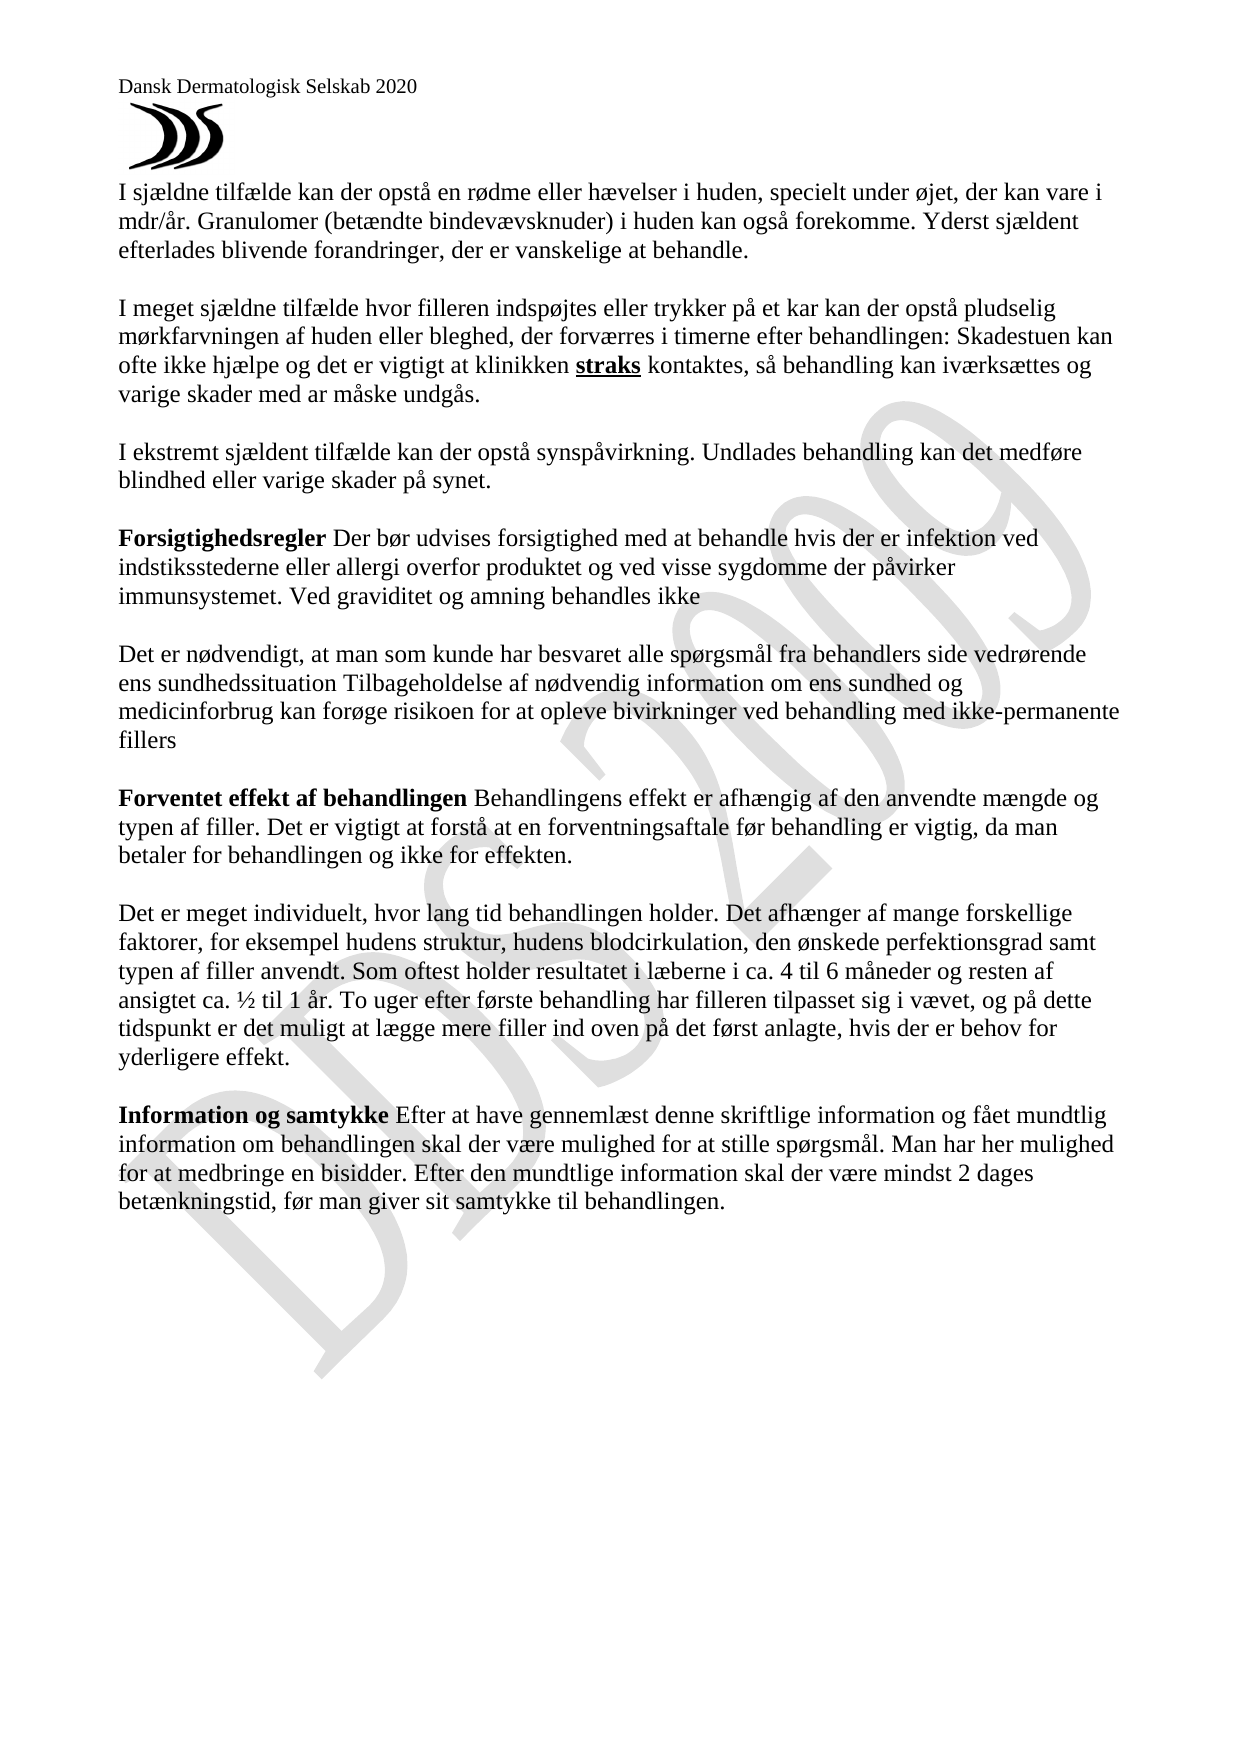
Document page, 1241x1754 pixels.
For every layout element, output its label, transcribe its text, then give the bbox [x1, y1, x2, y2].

text I ekstremt sjældent tilfælde kan der opstå synspåvirkning. Undlades behandling kan det medføre blindhed eller varige skader på synet. [118, 437, 1122, 494]
text Information og samtykke Efter at have gennemlæst denne skriftlige information og fået mundtlig information om behandlingen skal der være mulighed for at stille spørgsmål. Man har her mulighed for at medbringe en bisidder. Efter den mundtlige information skal der være mindst 2 dages betænkningstid, før man giver sit samtykke til behandlingen. [118, 1100, 1122, 1215]
picture [118, 97, 235, 175]
text Det er meget individuelt, hvor lang tid behandlingen holder. Det afhænger af mange forskellige faktorer, for eksempel hudens struktur, hudens blodcirkulation, den ønskede perfektionsgrad samt typen af filler anvendt. Som oftest holder resultatet i læberne i ca. 4 til 6 måneder og resten af ansigtet ca. ½ til 1 år. To uger efter første behandling har filleren tilpasset sig i vævet, og på dette tidspunkt er det muligt at lægge mere filler ind oven på det først anlagte, hvis der er behov for yderligere effekt. [118, 898, 1122, 1071]
text Forsigtighedsregler Der bør udvises forsigtighed med at behandle hvis der er infektion ved indstiksstederne eller allergi overfor produktet og ved visse sygdomme der påvirker immunsystemet. Ved graviditet og amning behandles ikke [118, 523, 1122, 610]
text I meget sjældne tilfælde hvor filleren indspøjtes eller trykker på et kar kan der opstå pludselig mørkfarvningen af huden eller bleghed, der forværres i timerne efter behandlingen: Skadestuen kan ofte ikke hjælpe og det er vigtigt at klinikken straks kontaktes, så behandling kan iværksættes og varige skader med ar måske undgås. [118, 293, 1122, 408]
text I sjældne tilfælde kan der opstå en rødme eller hævelser i huden, specielt under øjet, der kan vare i mdr/år. Granulomer (betændte bindevævsknuder) i huden kan også forekomme. Yderst sjældent efterlades blivende forandringer, der er vanskelige at behandle. [118, 177, 1122, 263]
text Forventet effekt af behandlingen Behandlingens effekt er afhængig af den anvendte mængde og typen af filler. Det er vigtigt at forstå at en forventningsaftale før behandling er vigtig, da man betaler for behandlingen og ikke for effekten. [118, 783, 1122, 869]
text Det er nødvendigt, at man som kunde har besvaret alle spørgsmål fra behandlers side vedrørende ens sundhedssituation Tilbageholdelse af nødvendig information om ens sundhed og medicinforbrug kan forøge risikoen for at opleve bivirkninger ved behandling med ikke-permanente fillers [118, 639, 1122, 754]
